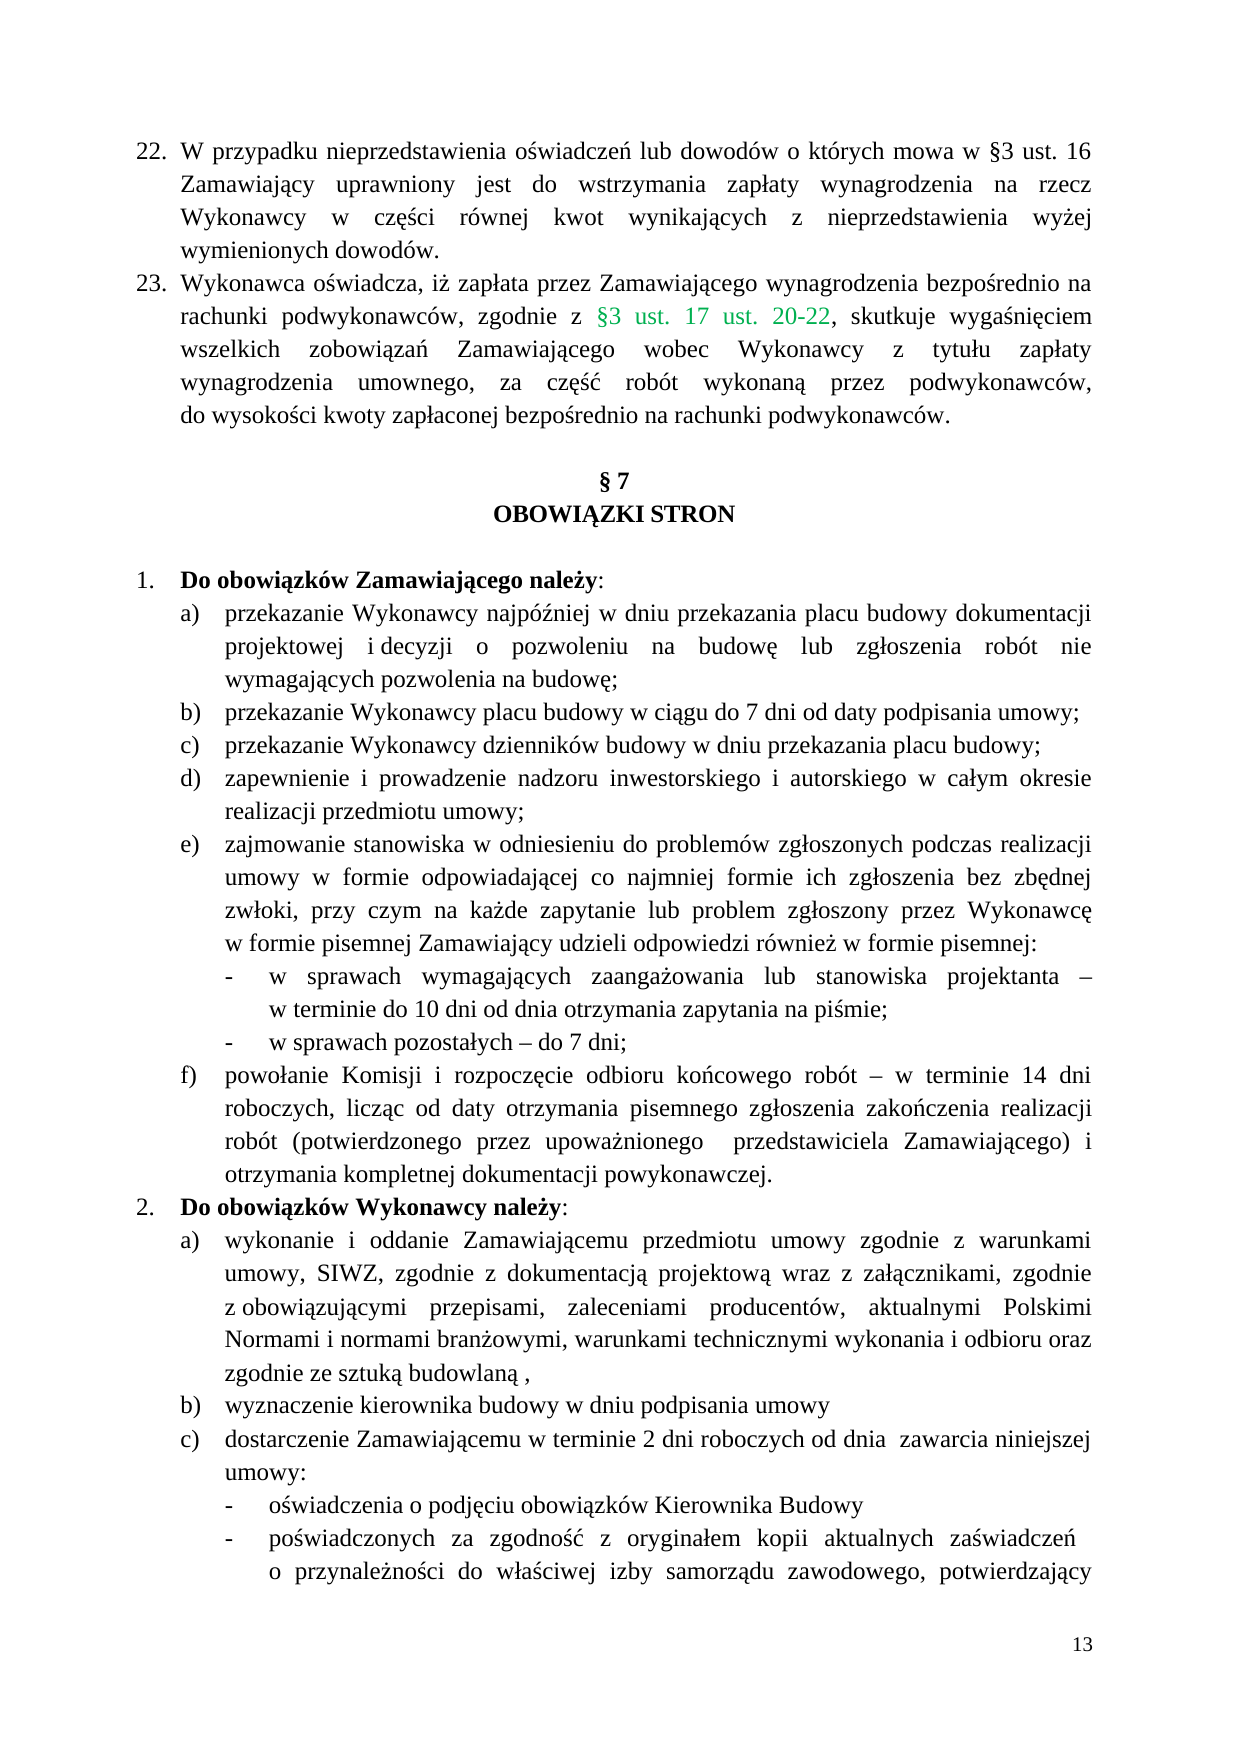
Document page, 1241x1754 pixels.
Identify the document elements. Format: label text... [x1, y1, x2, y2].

list wyznaczenie kierownika budowy w dniu podpisania umowy [180, 1391, 1092, 1419]
list zapewnienie i prowadzenie nadzoru inwestorskiego i autorskiego w całym okresie realizacji przedmiotu umowy; [180, 763, 1092, 825]
text - w sprawach wymagających zaangażowania lub stanowiska projektanta – w terminie do 10 dni od dnia otrzymania zapytania na piśmie; [224, 961, 1092, 1023]
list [224, 1523, 1092, 1584]
list - oświadczenia o podjęciu obowiązków Kierownika Budowy [224, 1490, 1092, 1518]
list przekazanie Wykonawcy placu budowy w ciągu do 7 dni od daty podpisania umowy; [180, 697, 1092, 726]
title § 7 [136, 466, 1092, 495]
list W przypadku nieprzedstawienia oświadczeń lub dowodów o których mowa w §3 ust. 16 Zamawiający uprawniony jest do wstrzymania zapłaty wynagrodzenia na rzecz Wykonawcy w części równej kwot wynikających z nieprzedstawienia wyżej wymienionych dowodów. [136, 136, 1092, 264]
title OBOWIĄZKI STRON [136, 499, 1092, 528]
list dostarczenie Zamawiającemu w terminie 2 dni roboczych od dnia zawarcia niniejszej umowy: [180, 1424, 1092, 1485]
list przekazanie Wykonawcy dzienników budowy w dniu przekazania placu budowy; [180, 730, 1092, 759]
list Do obowiązków Wykonawcy należy: [136, 1192, 1092, 1221]
list powołanie Komisji i rozpoczęcie odbioru końcowego robót – w terminie 14 dni roboczych, licząc od daty otrzymania pisemnego zgłoszenia zakończenia realizacji robót (potwierdzonego przez upoważnionego przedstawiciela Zamawiającego) i otrzymania kompletnej dokumentacji powykonawczej. [180, 1060, 1092, 1188]
list wykonanie i oddanie Zamawiającemu przedmiotu umowy zgodnie z warunkami umowy, SIWZ, zgodnie z dokumentacją projektową wraz z załącznikami, zgodnie z obowiązującymi przepisami, zaleceniami producentów, aktualnymi Polskimi Normami i normami branżowymi, warunkami technicznymi wykonania i odbioru oraz zgodnie ze sztuką budowlaną , [180, 1226, 1092, 1386]
text - w sprawach pozostałych – do 7 dni; [224, 1027, 1092, 1056]
list przekazanie Wykonawcy najpóźniej w dniu przekazania placu budowy dokumentacji projektowej i decyzji o pozwoleniu na budowę lub zgłoszenia robót nie wymagających pozwolenia na budowę; [180, 598, 1092, 693]
list Wykonawca oświadcza, iż zapłata przez Zamawiającego wynagrodzenia bezpośrednio na rachunki podwykonawców, zgodnie z §3 ust. 17 ust. 20-22, skutkuje wygaśnięciem wszelkich zobowiązań Zamawiającego wobec Wykonawcy z tytułu zapłaty wynagrodzenia umownego, za część robót wykonaną przez podwykonawców, do wysokości kwoty zapłaconej bezpośrednio na rachunki podwykonawców. [136, 268, 1092, 429]
list Do obowiązków Zamawiającego należy: [136, 565, 1092, 594]
list zajmowanie stanowiska w odniesieniu do problemów zgłoszonych podczas realizacji umowy w formie odpowiadającej co najmniej formie ich zgłoszenia bez zbędnej zwłoki, przy czym na każde zapytanie lub problem zgłoszony przez Wykonawcę w formie pisemnej Zamawiający udzieli odpowiedzi również w formie pisemnej: [180, 829, 1092, 957]
